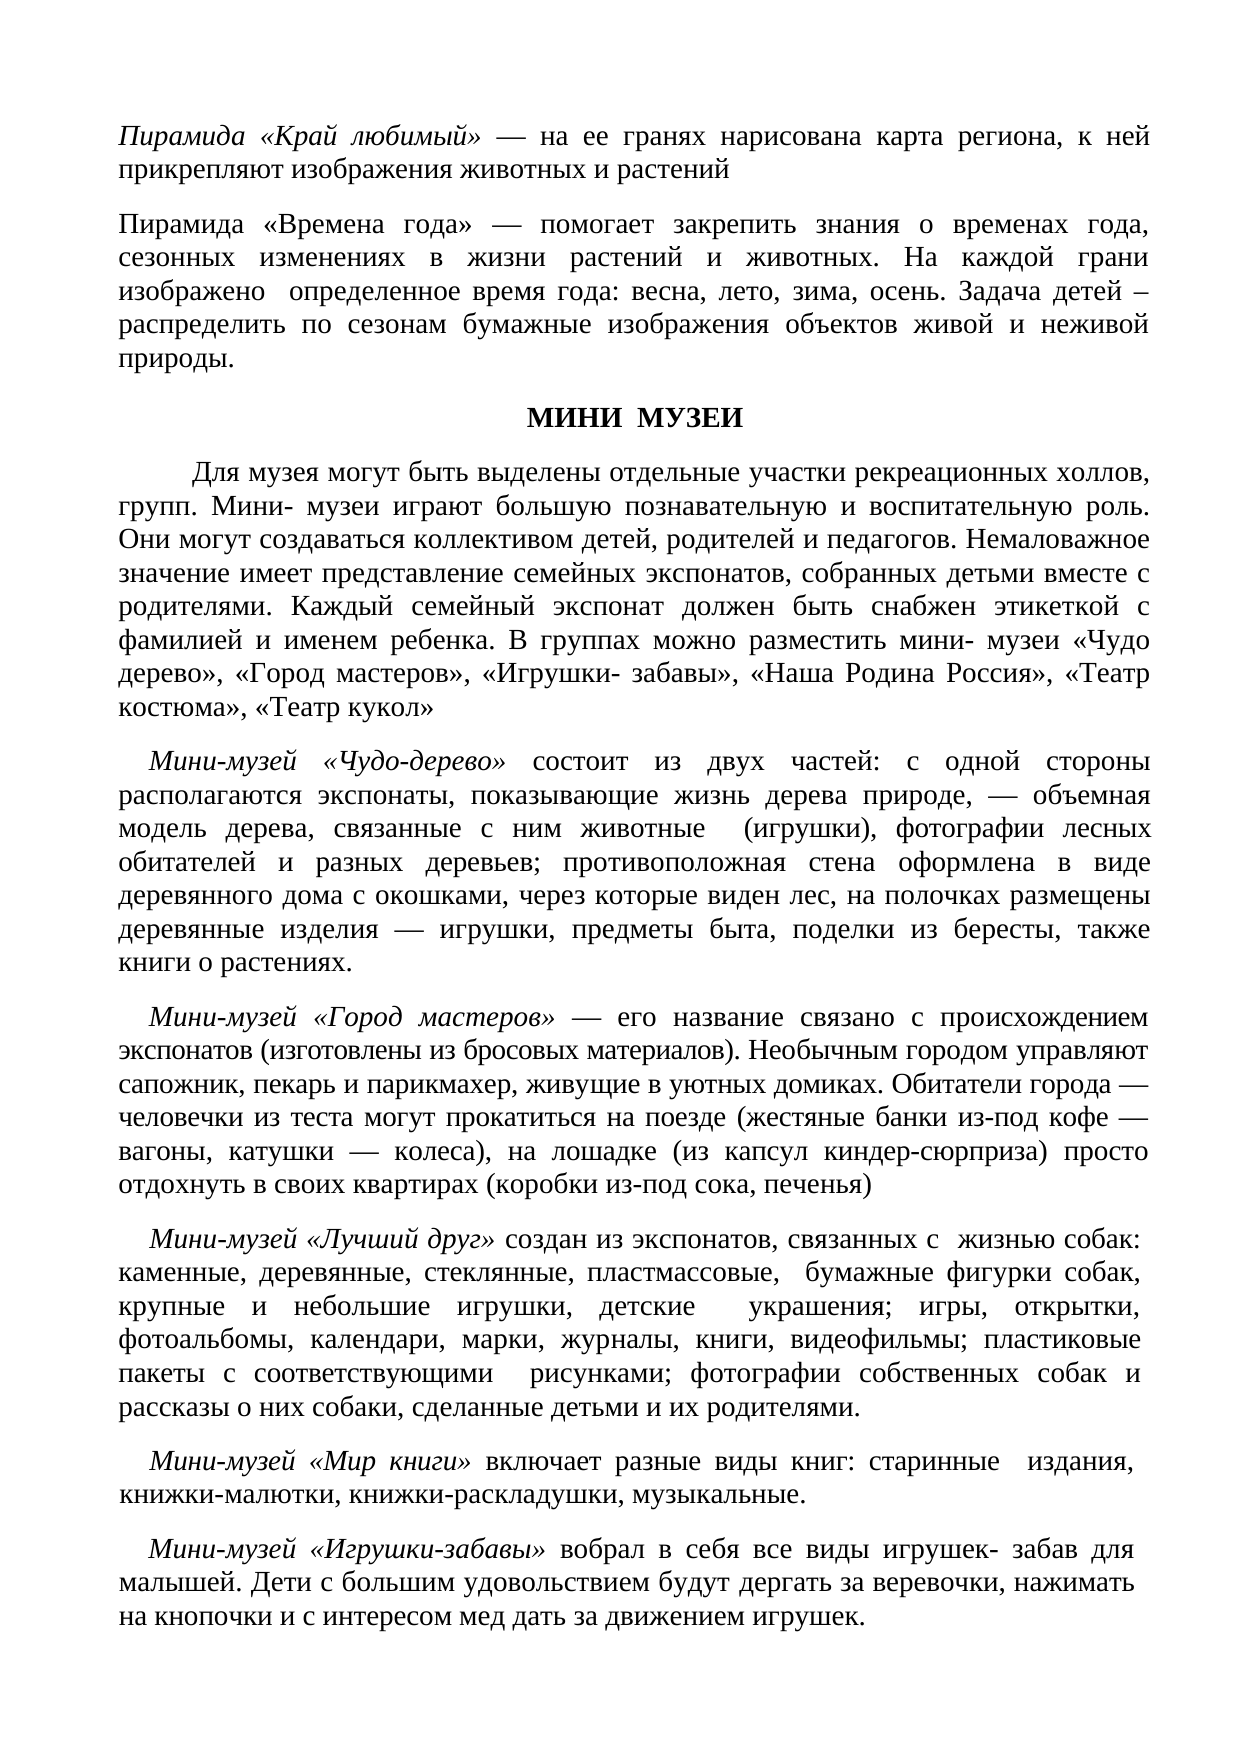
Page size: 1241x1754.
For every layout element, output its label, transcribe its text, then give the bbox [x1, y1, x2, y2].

text Мини-музей «Игрушки-забавы» вобрал в себя все виды игрушек- забав для малышей. Дети с большим удовольствием будут дергать за веревочки, нажимать на кнопочки и с интересом мед дать за движением игрушек. [119, 1531, 1135, 1632]
text Пирамида «Край любимый» — на ее гранях нарисована карта региона, к ней прикрепляют изображения животных и растений [118, 118, 1152, 185]
text Для музея могут быть выделены отдельные участки рекреационных холлов, групп. Мини- музеи играют большую познавательную и воспитательную роль. Они могут создаваться коллективом детей, родителей и педагогов. Немаловажное значение имеет представление семейных экспонатов, собранных детьми вместе с родителями. Каждый семейный экспонат должен быть снабжен этикеткой с фамилией и именем ребенка. В группах можно разместить мини- музеи «Чудо дерево», «Город мастеров», «Игрушки- забавы», «Наша Родина Россия», «Театр костюма», «Театр кукол» [118, 454, 1151, 722]
text Мини-музей «Чудо-дерево» состоит из двух частей: с одной стороны располагаются экспонаты, показывающие жизнь дерева природе, — объемная модель дерева, связанные с ним животные (игрушки), фотографии лесных обитателей и разных деревьев; противоположная стена оформлена в виде деревянного дома с окошками, через которые виден лес, на полочках размещены деревянные изделия — игрушки, предметы быта, поделки из бересты, также книги о растениях. [118, 743, 1152, 978]
text Мини-музей «Город мастеров» — его название связано с происхождением экспонатов (изготовлены из бросовых материалов). Необычным городом управляют сапожник, пекарь и парикмахер, живущие в уютных домиках. Обитатели города — человечки из теста могут прокатиться на поезде (жестяные банки из-под кофе — вагоны, катушки — колеса), на лошадке (из капсул киндер-сюрприза) просто отдохнуть в своих квартирах (коробки из-под сока, печенья) [118, 999, 1148, 1200]
text Мини-музей «Мир книги» включает разные виды книг: старинные издания, книжки-малютки, книжки-раскладушки, музыкальные. [119, 1443, 1134, 1510]
text Мини-музей «Лучший друг» создан из экспонатов, связанных с жизнью собак: каменные, деревянные, стеклянные, пластмассовые, бумажные фигурки собак, крупные и небольшие игрушки, детские украшения; игры, открытки, фотоальбомы, календари, марки, журналы, книги, видеофильмы; пластиковые пакеты с соответствующими рисунками; фотографии собственных собак и рассказы о них собаки, сделанные детьми и их родителями. [118, 1221, 1141, 1422]
text Пирамида «Времена года» — помогает закрепить знания о временах года, сезонных изменениях в жизни растений и животных. На каждой грани изображено определенное время года: весна, лето, зима, осень. Задача детей – распределить по сезонам бумажные изображения объектов живой и неживой природы. [118, 206, 1150, 374]
text МИНИ МУЗЕИ [118, 400, 1152, 433]
